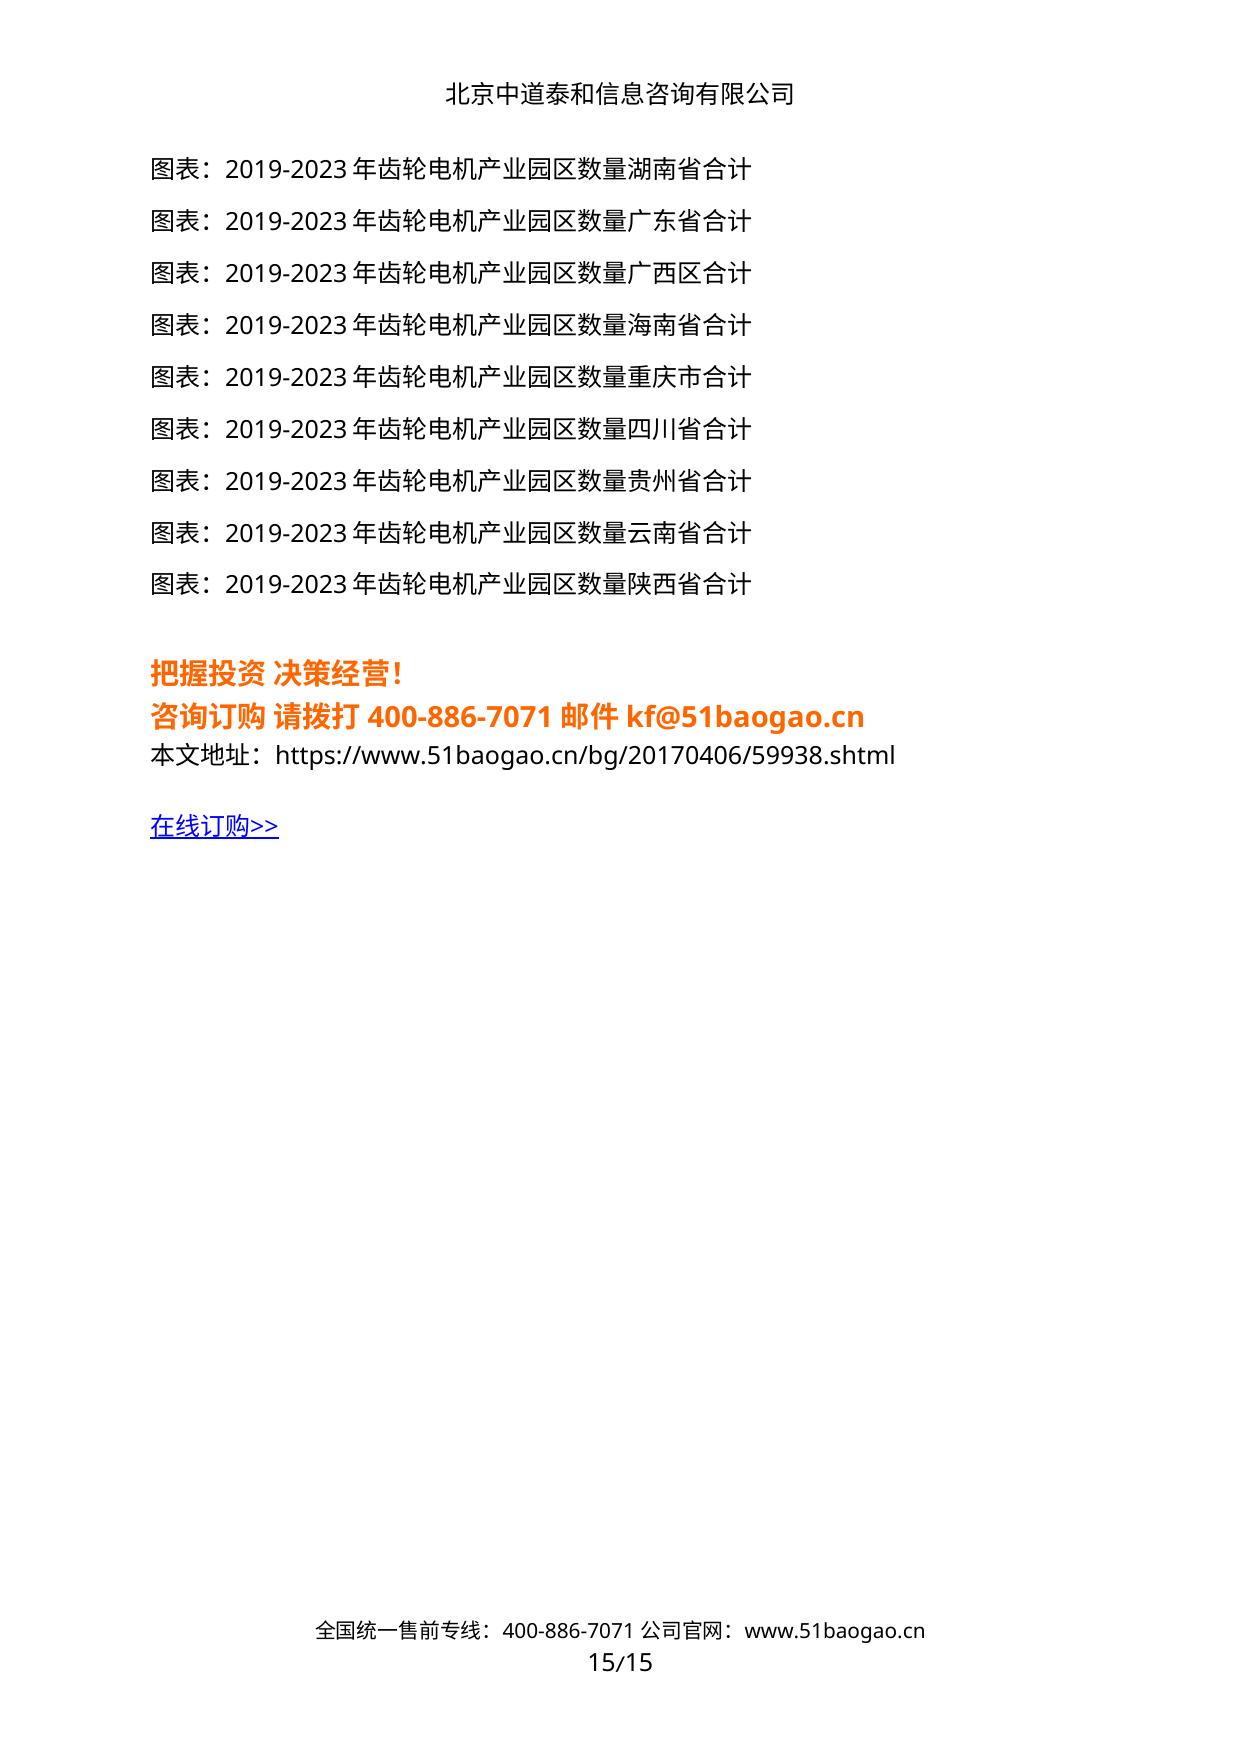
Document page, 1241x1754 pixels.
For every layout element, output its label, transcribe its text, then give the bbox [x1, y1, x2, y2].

text 在线订购>> [150, 772, 1090, 842]
text 图表：2019-2023年齿轮电机产业园区数量海南省合计 [150, 306, 1090, 342]
text 图表：2019-2023年齿轮电机产业园区数量贵州省合计 [150, 461, 1090, 497]
text 图表：2019-2023年齿轮电机产业园区数量陕西省合计 [150, 565, 1090, 601]
text 图表：2019-2023年齿轮电机产业园区数量四川省合计 [150, 409, 1090, 446]
text 图表：2019-2023年齿轮电机产业园区数量湖南省合计 [150, 150, 1090, 186]
text 图表：2019-2023年齿轮电机产业园区数量广东省合计 [150, 202, 1090, 238]
text 图表：2019-2023年齿轮电机产业园区数量重庆市合计 [150, 357, 1090, 394]
text 图表：2019-2023年齿轮电机产业园区数量云南省合计 [150, 513, 1090, 549]
text 图表：2019-2023年齿轮电机产业园区数量广西区合计 [150, 254, 1090, 290]
text 把握投资 决策经营！咨询订购 请拨打 400-886-7071 邮件 kf@51baogao.cn本文地址：https://www.51baogao.cn/bg/20170406/59938.shtml [150, 617, 1090, 772]
